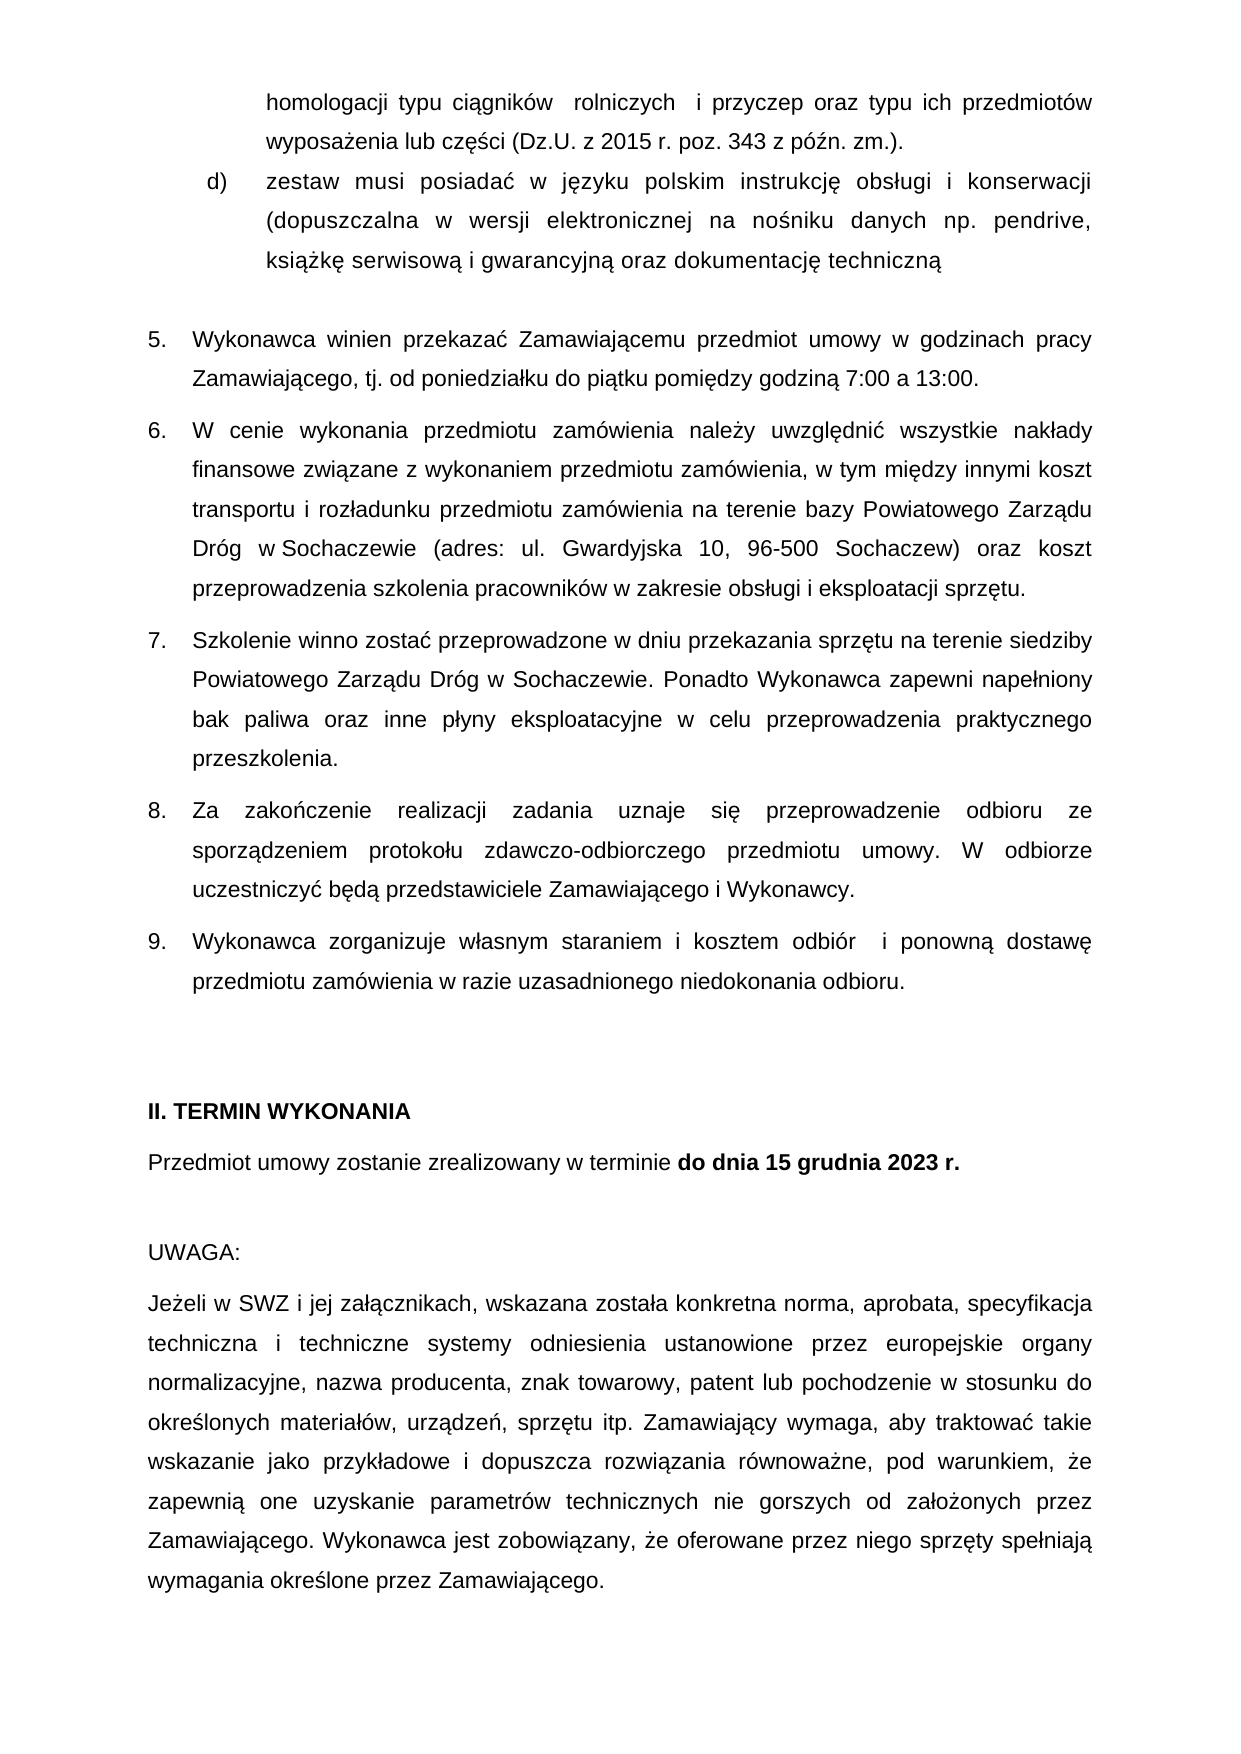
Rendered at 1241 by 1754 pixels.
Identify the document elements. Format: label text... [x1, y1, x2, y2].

text Przedmiot umowy zostanie zrealizowany w terminie do dnia 15 grudnia 2023 r. [148, 1149, 1093, 1175]
text 5. Wykonawca winien przekazać Zamawiającemu przedmiot umowy w godzinach pracy Zamawiającego, tj. od poniedziałku do piątku pomiędzy godziną 7:00 a 13:00. [148, 326, 1093, 391]
text 7. Szkolenie winno zostać przeprowadzone w dniu przekazania sprzętu na terenie siedziby Powiatowego Zarządu Dróg w Sochaczewie. Ponadto Wykonawca zapewni napełniony bak paliwa oraz inne płyny eksploatacyjne w celu przeprowadzenia praktycznego przeszkolenia. [148, 627, 1093, 772]
text UWAGA: [148, 1239, 1093, 1266]
text 6. W cenie wykonania przedmiotu zamówienia należy uwzględnić wszystkie nakłady finansowe związane z wykonaniem przedmiotu zamówienia, w tym między innymi koszt transportu i rozładunku przedmiotu zamówienia na terenie bazy Powiatowego Zarządu Dróg w Sochaczewie (adres: ul. Gwardyjska 10, 96-500 Sochaczew) oraz koszt przeprowadzenia szkolenia pracowników w zakresie obsługi i eksploatacji sprzętu. [148, 417, 1093, 601]
list zestaw musi posiadać w języku polskim instrukcję obsługi i konserwacji (dopuszczalna w wersji elektronicznej na nośniku danych np. pendrive, książkę serwisową i gwarancyjną oraz dokumentację techniczną [207, 168, 1093, 273]
text 9. Wykonawca zorganizuje własnym staraniem i kosztem odbiór i ponowną dostawę przedmiotu zamówienia w razie uzasadnionego niedokonania odbioru. [148, 928, 1093, 994]
text 8. Za zakończenie realizacji zadania uznaje się przeprowadzenie odbioru ze sporządzeniem protokołu zdawczo-odbiorczego przedmiotu umowy. W odbiorze uczestniczyć będą przedstawiciele Zamawiającego i Wykonawcy. [148, 797, 1093, 903]
text Jeżeli w SWZ i jej załącznikach, wskazana została konkretna norma, aprobata, specyfikacja techniczna i techniczne systemy odniesienia ustanowione przez europejskie organy normalizacyjne, nazwa producenta, znak towarowy, patent lub pochodzenie w stosunku do określonych materiałów, urządzeń, sprzętu itp. Zamawiający wymaga, aby traktować takie wskazanie jako przykładowe i dopuszcza rozwiązania równoważne, pod warunkiem, że zapewnią one uzyskanie parametrów technicznych nie gorszych od założonych przez Zamawiającego. Wykonawca jest zobowiązany, że oferowane przez niego sprzęty spełniają wymagania określone przez Zamawiającego. [148, 1290, 1093, 1593]
text II. TERMIN WYKONANIA [148, 1098, 1093, 1124]
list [207, 89, 1093, 154]
